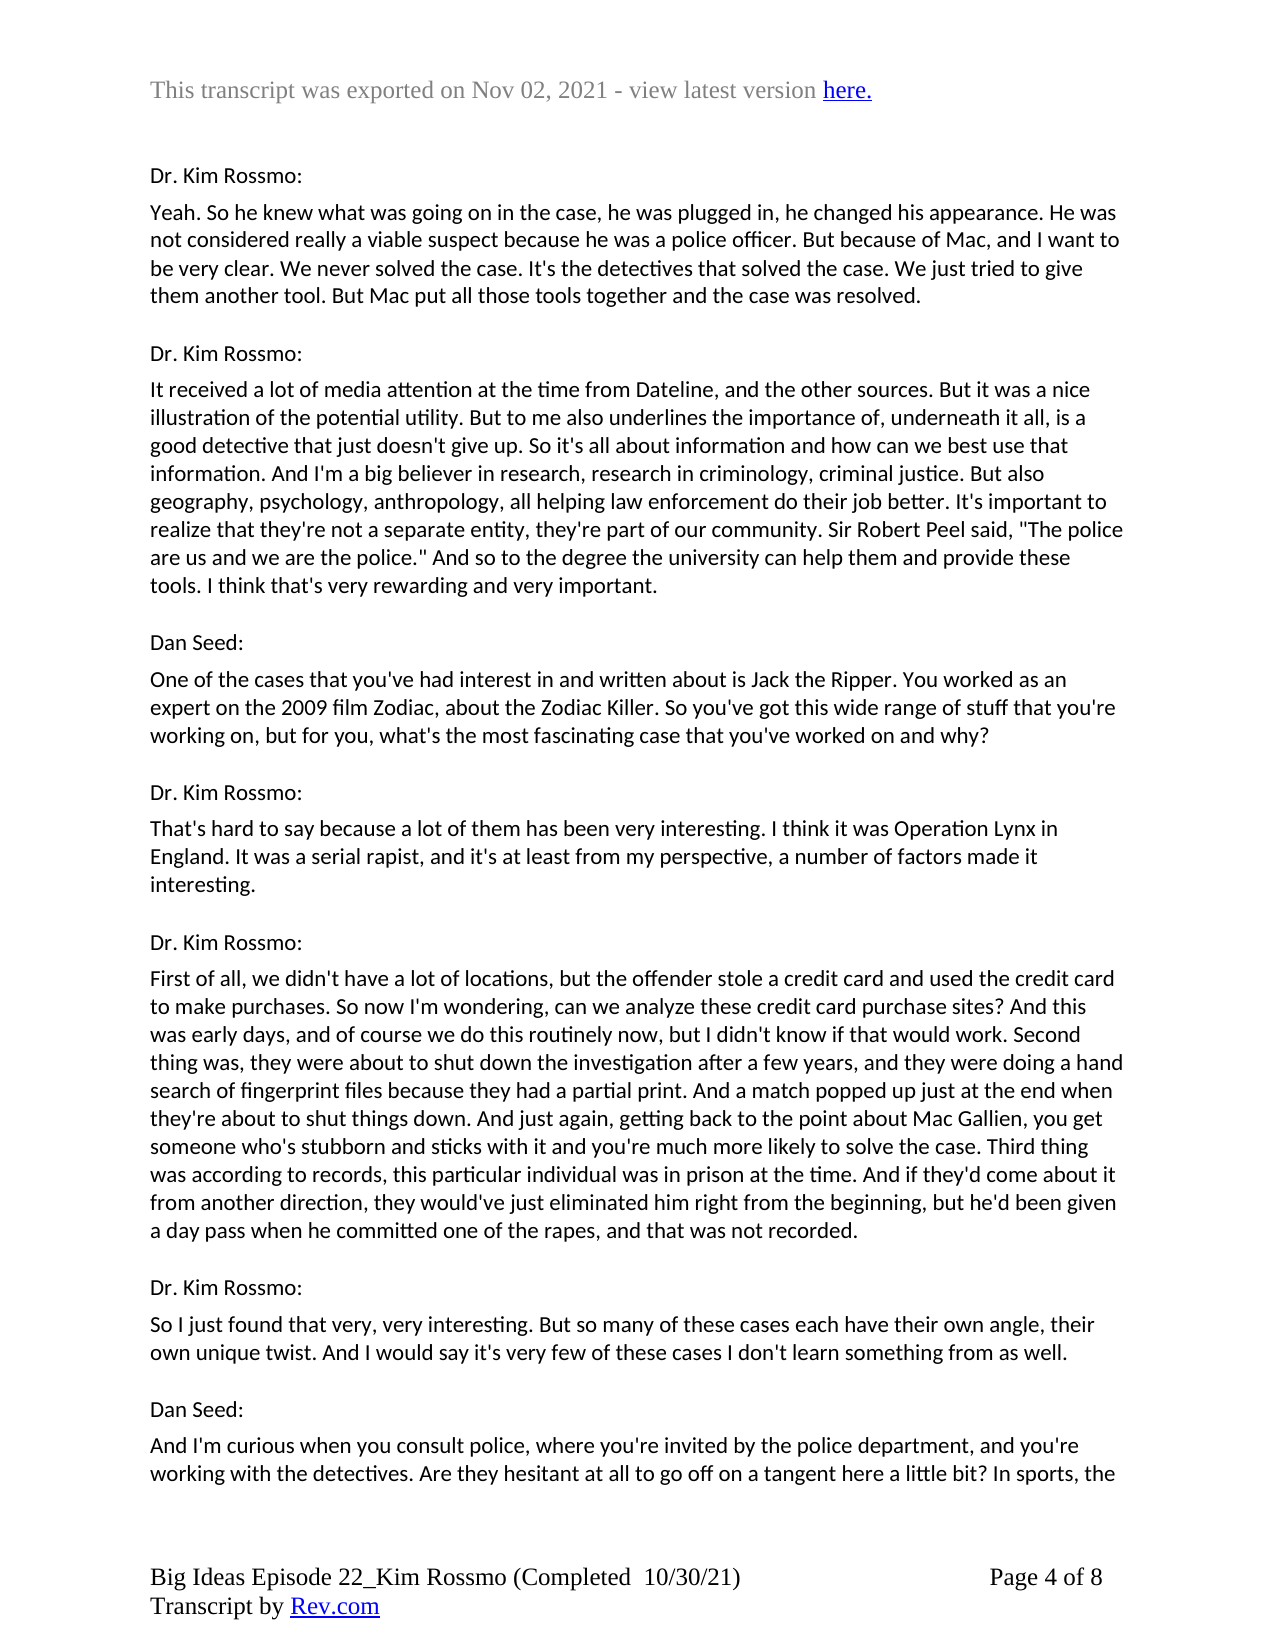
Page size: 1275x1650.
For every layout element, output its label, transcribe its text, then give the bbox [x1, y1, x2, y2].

text That's hard to say because a lot of them has been very interesting. I think it was Operation Lynx in England. It was a serial rapist, and it's at least from my perspective, a number of factors made it interesting. [150, 814, 1125, 898]
text Yeah. So he knew what was going on in the case, he was plugged in, he changed his appearance. He was not considered really a viable suspect because he was a police officer. But because of Mac, and I want to be very clear. We never solved the case. It's the detectives that solved the case. We just tried to give them another tool. But Mac put all those tools together and the case was resolved. [150, 198, 1125, 310]
text One of the cases that you've had interest in and written about is Jack the Ripper. You worked as an expert on the 2009 film Zodiac, about the Zodiac Killer. So you've got this wide range of stuff that you're working on, but for you, what's the most fascinating case that you've worked on and why? [150, 665, 1125, 749]
text Dr. Kim Rossmo: [150, 1273, 1125, 1301]
text So I just found that very, very interesting. But so many of these cases each have their own angle, their own unique twist. And I would say it's very few of these cases I don't learn something from as well. [150, 1310, 1125, 1366]
text Dr. Kim Rossmo: [150, 928, 1125, 956]
text Dr. Kim Rossmo: [150, 339, 1125, 367]
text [150, 1431, 1125, 1487]
text It received a lot of media attention at the time from Dateline, and the other sources. But it was a nice illustration of the potential utility. But to me also underlines the importance of, underneath it all, is a good detective that just doesn't give up. So it's all about information and how can we best use that information. And I'm a big believer in research, research in criminology, criminal justice. But also geography, psychology, anthropology, all helping law enforcement do their job better. It's important to realize that they're not a separate entity, they're part of our community. Sir Robert Peel said, "The police are us and we are the police." And so to the degree the university can help them and provide these tools. I think that's very rewarding and very important. [150, 375, 1125, 599]
text Dan Seed: [150, 1395, 1125, 1423]
text First of all, we didn't have a lot of locations, but the offender stole a credit card and used the credit card to make purchases. So now I'm wondering, can we analyze these credit card purchase sites? And this was early days, and of course we do this routinely now, but I didn't know if that would work. Second thing was, they were about to shut down the investigation after a few years, and they were doing a hand search of fingerprint files because they had a partial print. And a match popped up just at the end when they're about to shut things down. And just again, getting back to the point about Mac Gallien, you get someone who's stubborn and sticks with it and you're much more likely to solve the case. Third thing was according to records, this particular individual was in prison at the time. And if they'd come about it from another direction, they would've just eliminated him right from the beginning, but he'd been given a day pass when he committed one of the rapes, and that was not recorded. [150, 964, 1125, 1244]
text Dan Seed: [150, 628, 1125, 657]
text Dr. Kim Rossmo: [150, 161, 1125, 189]
text Dr. Kim Rossmo: [150, 778, 1125, 806]
